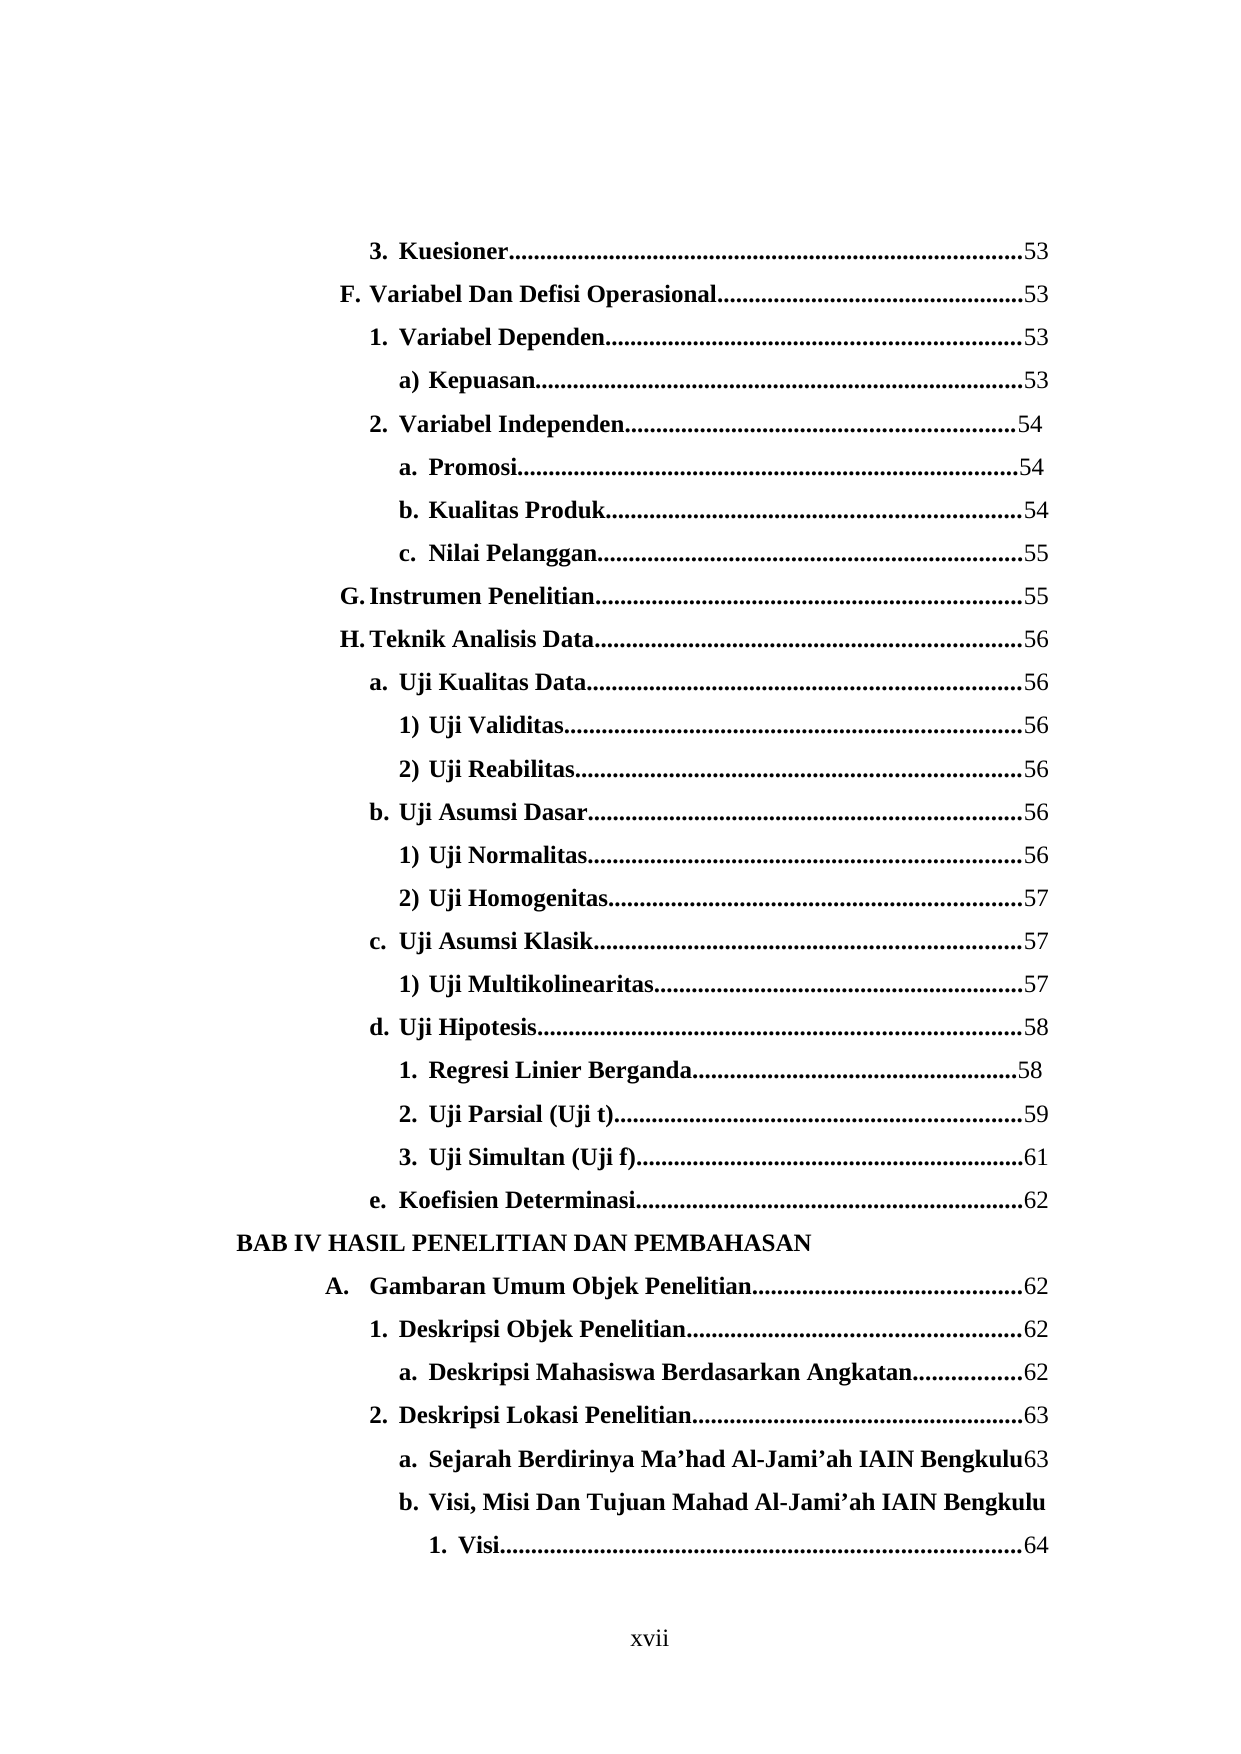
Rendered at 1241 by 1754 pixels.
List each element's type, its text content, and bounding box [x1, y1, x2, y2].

list Uji Validitas 56 [399, 711, 1063, 739]
list Uji Multikolinearitas 57 [399, 969, 1063, 998]
list Deskripsi Mahasiswa Berdasarkan Angkatan 62 [399, 1357, 1063, 1386]
list Uji Kualitas Data 56 [369, 667, 1063, 696]
list Nilai Pelanggan 55 [399, 538, 1063, 567]
list Deskripsi Objek Penelitian 62 [369, 1314, 1063, 1343]
list Uji Hipotesis 58 [369, 1012, 1063, 1041]
list Teknik Analisis Data 56 [339, 624, 1063, 653]
list Variabel Independen 54 [369, 409, 1063, 437]
list Promosi 54 [399, 452, 1063, 481]
list Uji Asumsi Klasik 57 [369, 926, 1063, 955]
list Koefisien Determinasi 62 [369, 1185, 1063, 1214]
text BAB IV HASIL PENELITIAN DAN PEMBAHASAN [236, 1228, 1063, 1257]
list Kepuasan 53 [399, 366, 1063, 394]
list Kuesioner 53 [369, 236, 1063, 265]
list Variabel Dan Defisi Operasional 53 [339, 279, 1063, 308]
list Instrumen Penelitian 55 [339, 581, 1063, 610]
list Uji Homogenitas 57 [399, 883, 1063, 912]
list Variabel Dependen 53 [369, 322, 1063, 351]
list Visi, Misi Dan Tujuan Mahad Al-Jami’ah IAIN Bengkulu [399, 1487, 1063, 1516]
list Uji Asumsi Dasar 56 [369, 797, 1063, 826]
list Sejarah Berdirinya Ma’had Al-Jami’ah IAIN Bengkulu63 [399, 1444, 1063, 1472]
list Gambaran Umum Objek Penelitian 62 [325, 1271, 1063, 1300]
list Visi 64 [428, 1530, 1063, 1559]
list Kualitas Produk 54 [399, 495, 1063, 524]
list Uji Parsial (Uji t) 59 [399, 1099, 1063, 1127]
list Uji Simultan (Uji f) 61 [399, 1142, 1063, 1171]
list Regresi Linier Berganda 58 [399, 1056, 1063, 1084]
list Deskripsi Lokasi Penelitian 63 [369, 1401, 1063, 1429]
list Uji Normalitas 56 [399, 840, 1063, 869]
list Uji Reabilitas 56 [399, 754, 1063, 782]
